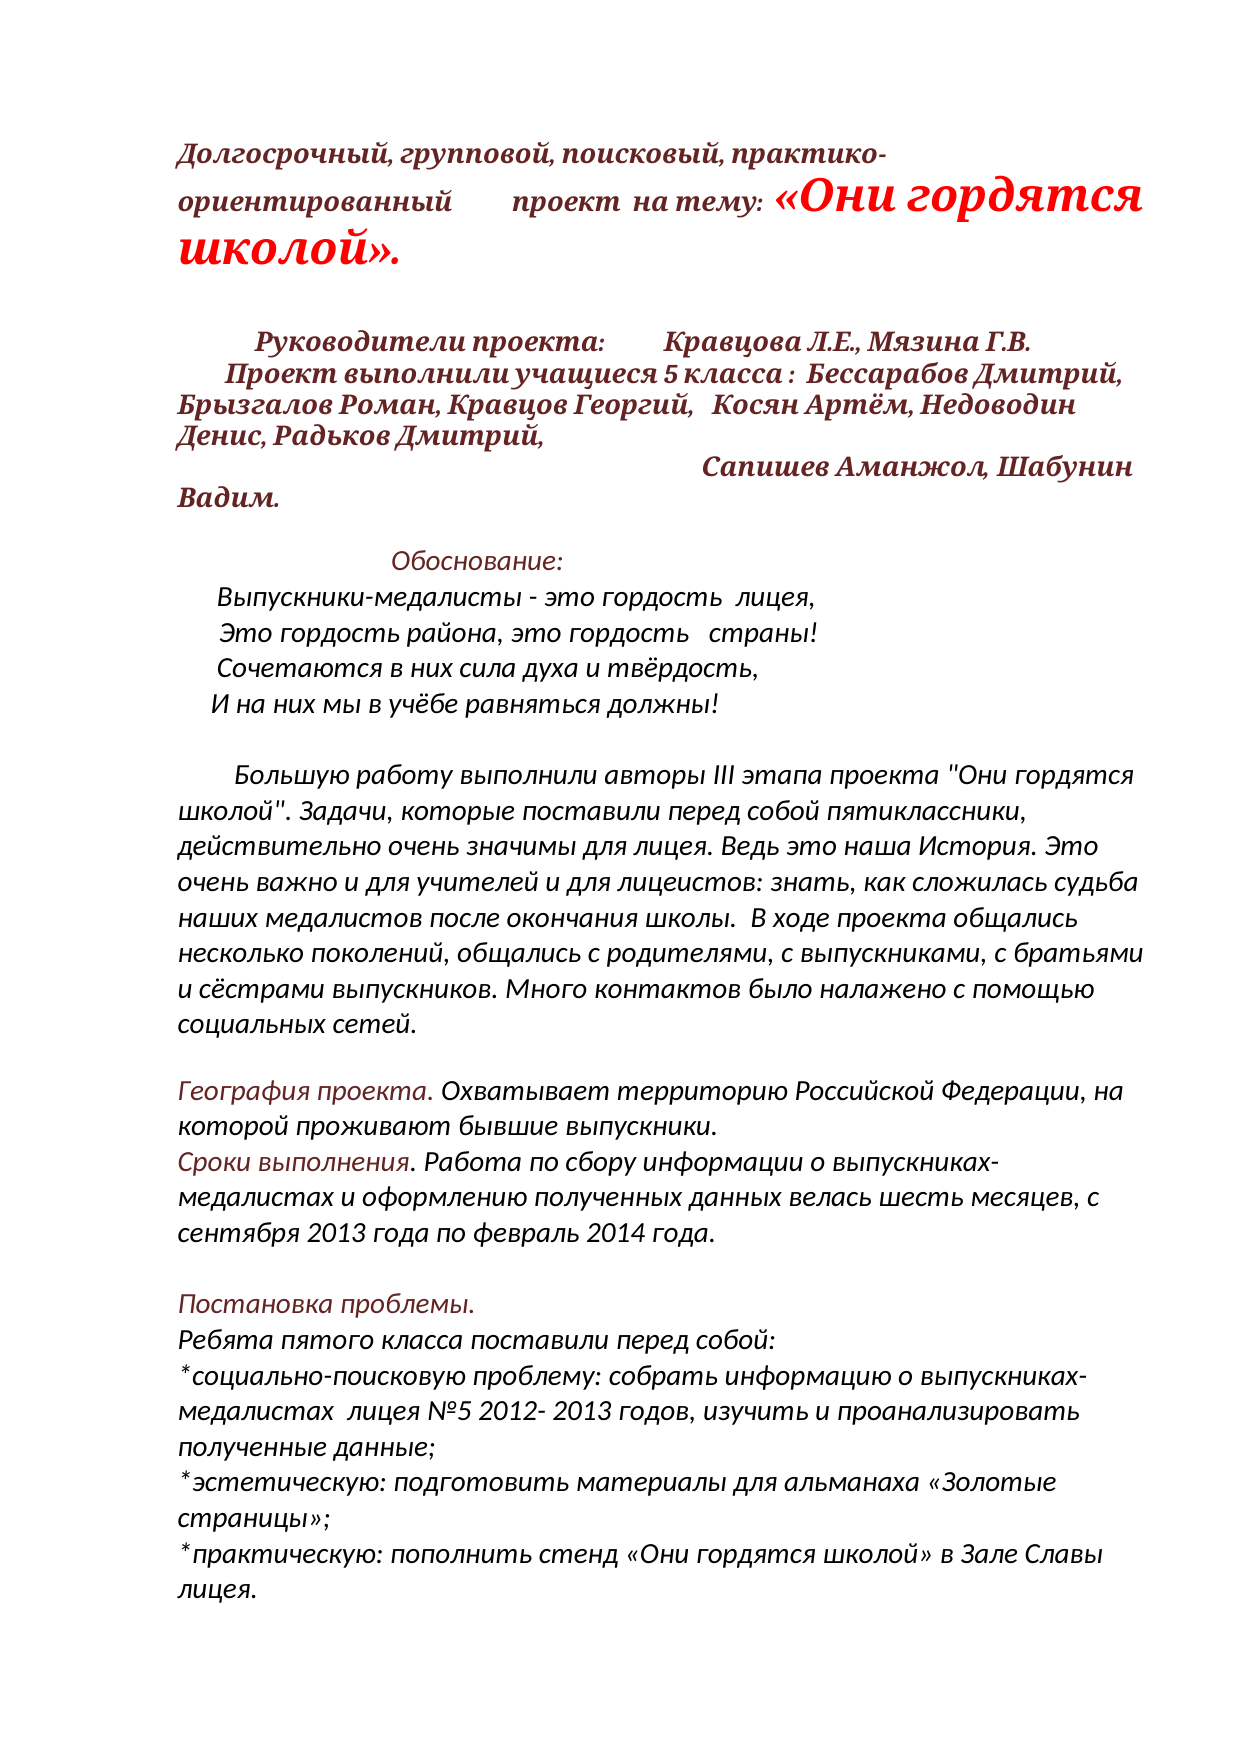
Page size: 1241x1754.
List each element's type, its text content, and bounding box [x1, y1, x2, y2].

text Выпускники-медалисты - это гордость лицея, [177, 578, 1152, 614]
text *практическую: пополнить стенд «Они гордятся школой» в Зале Славы лицея. [177, 1535, 1152, 1606]
subtitle Руководители проекта: Кравцова Л.Е., Мязина Г.В. Проект выполнили учащиеся 5 класса : Бессарабов Дмитрий, Брызгалов Роман, Кравцов Георгий, Косян Артём, Недоводин Денис, Радьков Дмитрий, Сапишев Аманжол, Шабунин Вадим. [177, 296, 1152, 514]
text Ребята пятого класса поставили перед собой: [177, 1321, 1152, 1357]
text И на них мы в учёбе равняться должны! [177, 685, 1152, 721]
text *эстетическую: подготовить материалы для альманаха «Золотые страницы»; [177, 1463, 1152, 1535]
subtitle Долгосрочный, групповой, поисковый, практико-ориентированный проект на тему: «Они гордятся школой». [177, 139, 1152, 276]
text *социально-поисковую проблему: собрать информацию о выпускниках-медалистах лицея №5 2012- 2013 годов, изучить и проанализировать полученные данные; [177, 1357, 1152, 1463]
text Большую работу выполнили авторы III этапа проекта "Они гордятся школой". Задачи, которые поставили перед собой пятиклассники, действительно очень значимы для лицея. Ведь это наша История. Это очень важно и для учителей и для лицеистов: знать, как сложилась судьба наших медалистов после окончания школы. В ходе проекта общались несколько поколений, общались с родителями, с выпускниками, с братьями и сёстрами выпускников. Много контактов было налажено с помощью социальных сетей. [177, 756, 1152, 1041]
text География проекта. Охватывает территорию Российской Федерации, на которой проживают бывшие выпускники. [177, 1072, 1152, 1143]
text Это гордость района, это гордость страны! [177, 614, 1152, 649]
text Постановка проблемы. [177, 1285, 1152, 1321]
text Сроки выполнения. Работа по сбору информации о выпускниках-медалистах и оформлению полученных данных велась шесть месяцев, с сентября 2013 года по февраль 2014 года. [177, 1143, 1152, 1250]
text Сочетаются в них сила духа и твёрдость, [177, 649, 1152, 685]
text Обоснование: [177, 542, 1152, 578]
